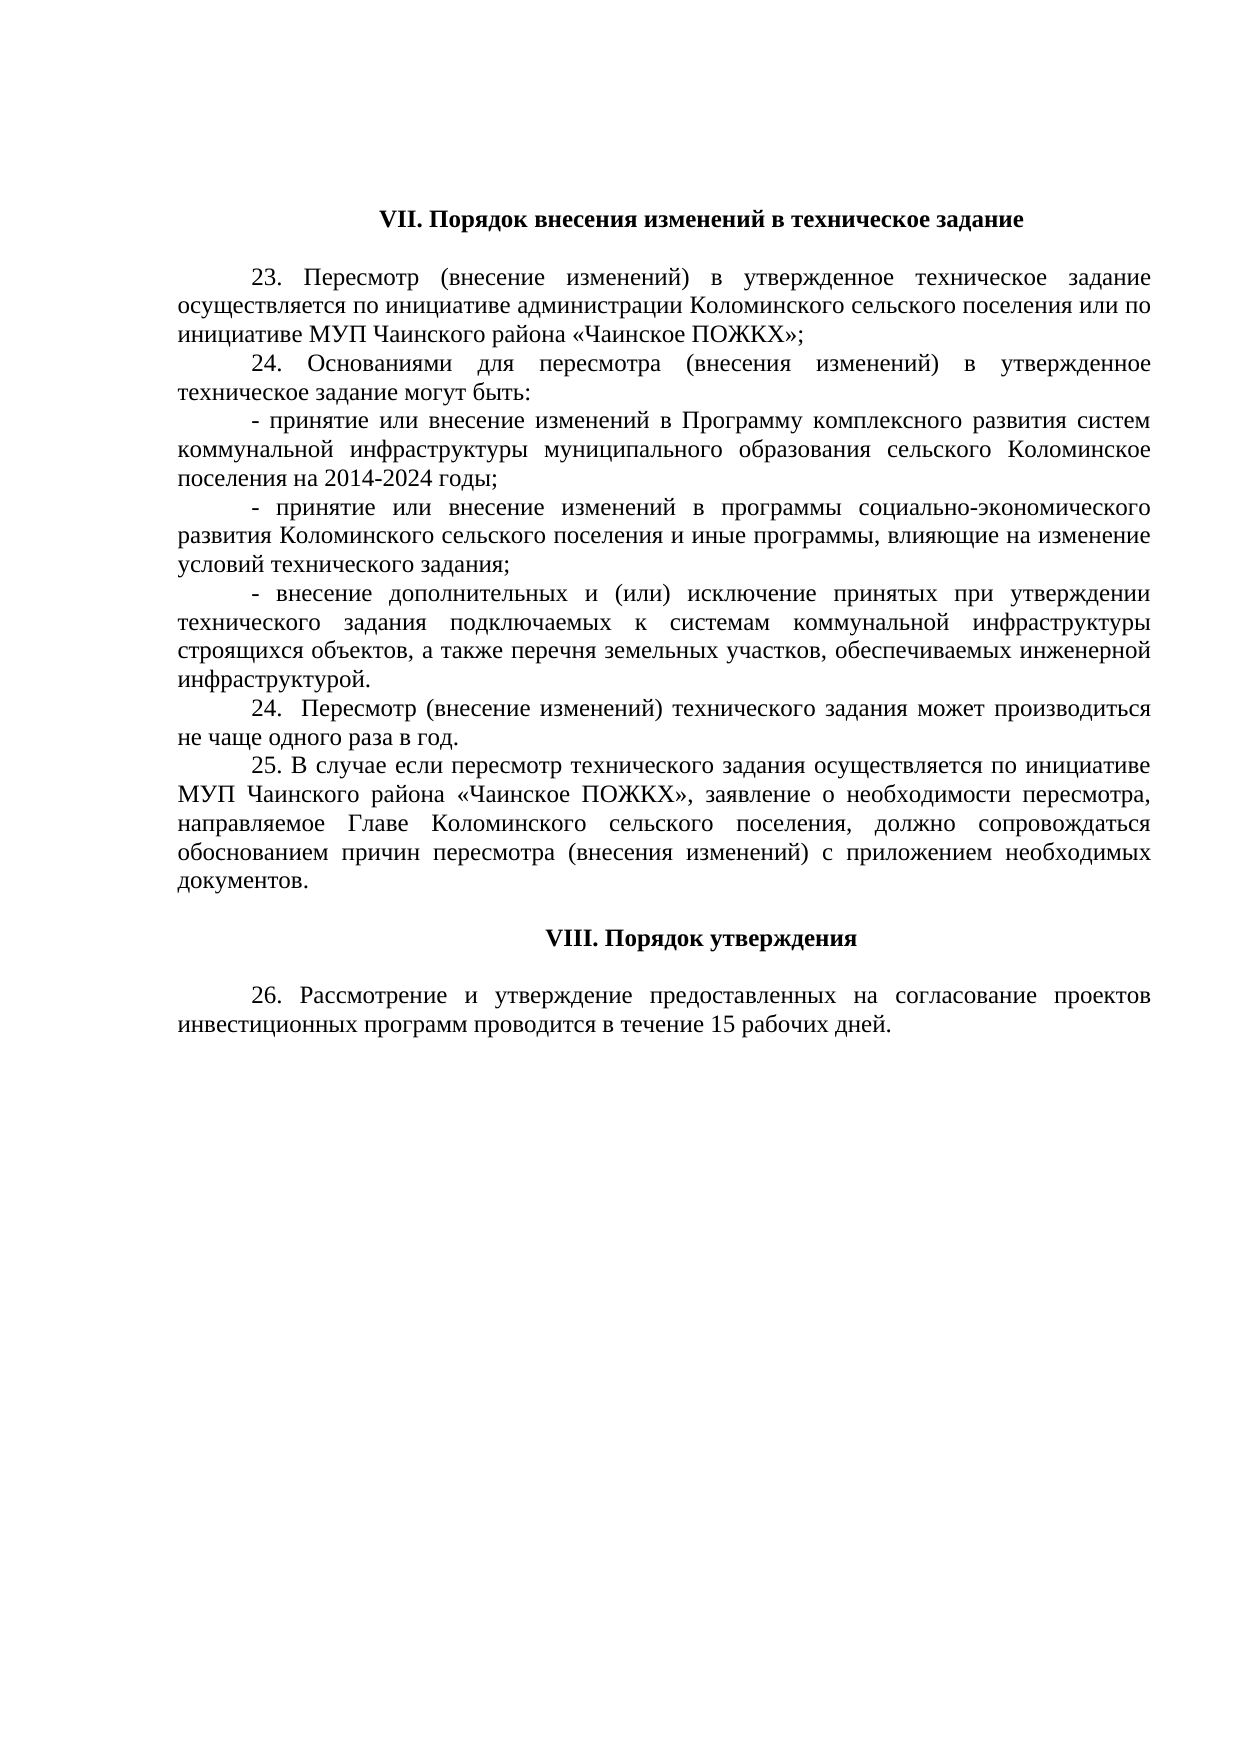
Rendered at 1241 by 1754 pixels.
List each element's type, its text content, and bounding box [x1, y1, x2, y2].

text 26. Рассмотрение и утверждение предоставленных на согласование проектов инвестиционных программ проводится в течение 15 рабочих дней. [177, 981, 1152, 1038]
text 24. Основаниями для пересмотра (внесения изменений) в утвержденное техническое задание могут быть: [177, 348, 1152, 406]
text 24. Пересмотр (внесение изменений) технического задания может производиться не чаще одного раза в год. [177, 693, 1152, 751]
text - внесение дополнительных и (или) исключение принятых при утверждении технического задания подключаемых к системам коммунальной инфраструктуры строящихся объектов, а также перечня земельных участков, обеспечиваемых инженерной инфраструктурой. [177, 578, 1152, 693]
text 23. Пересмотр (внесение изменений) в утвержденное техническое задание осуществляется по инициативе администрации Коломинского сельского поселения или по инициативе МУП Чаинского района «Чаинское ПОЖКХ»; [177, 262, 1152, 348]
text 25. В случае если пересмотр технического задания осуществляется по инициативе МУП Чаинского района «Чаинское ПОЖКХ», заявление о необходимости пересмотра, направляемое Главе Коломинского сельского поселения, должно сопровождаться обоснованием причин пересмотра (внесения изменений) с приложением необходимых документов. [177, 751, 1152, 894]
text VIII. Порядок утверждения [177, 923, 1152, 952]
text VII. Порядок внесения изменений в техническое задание [177, 204, 1152, 233]
text - принятие или внесение изменений в Программу комплексного развития систем коммунальной инфраструктуры муниципального образования сельского Коломинское поселения на 2014-2024 годы; [177, 406, 1152, 492]
text - принятие или внесение изменений в программы социально-экономического развития Коломинского сельского поселения и иные программы, влияющие на изменение условий технического задания; [177, 492, 1152, 578]
